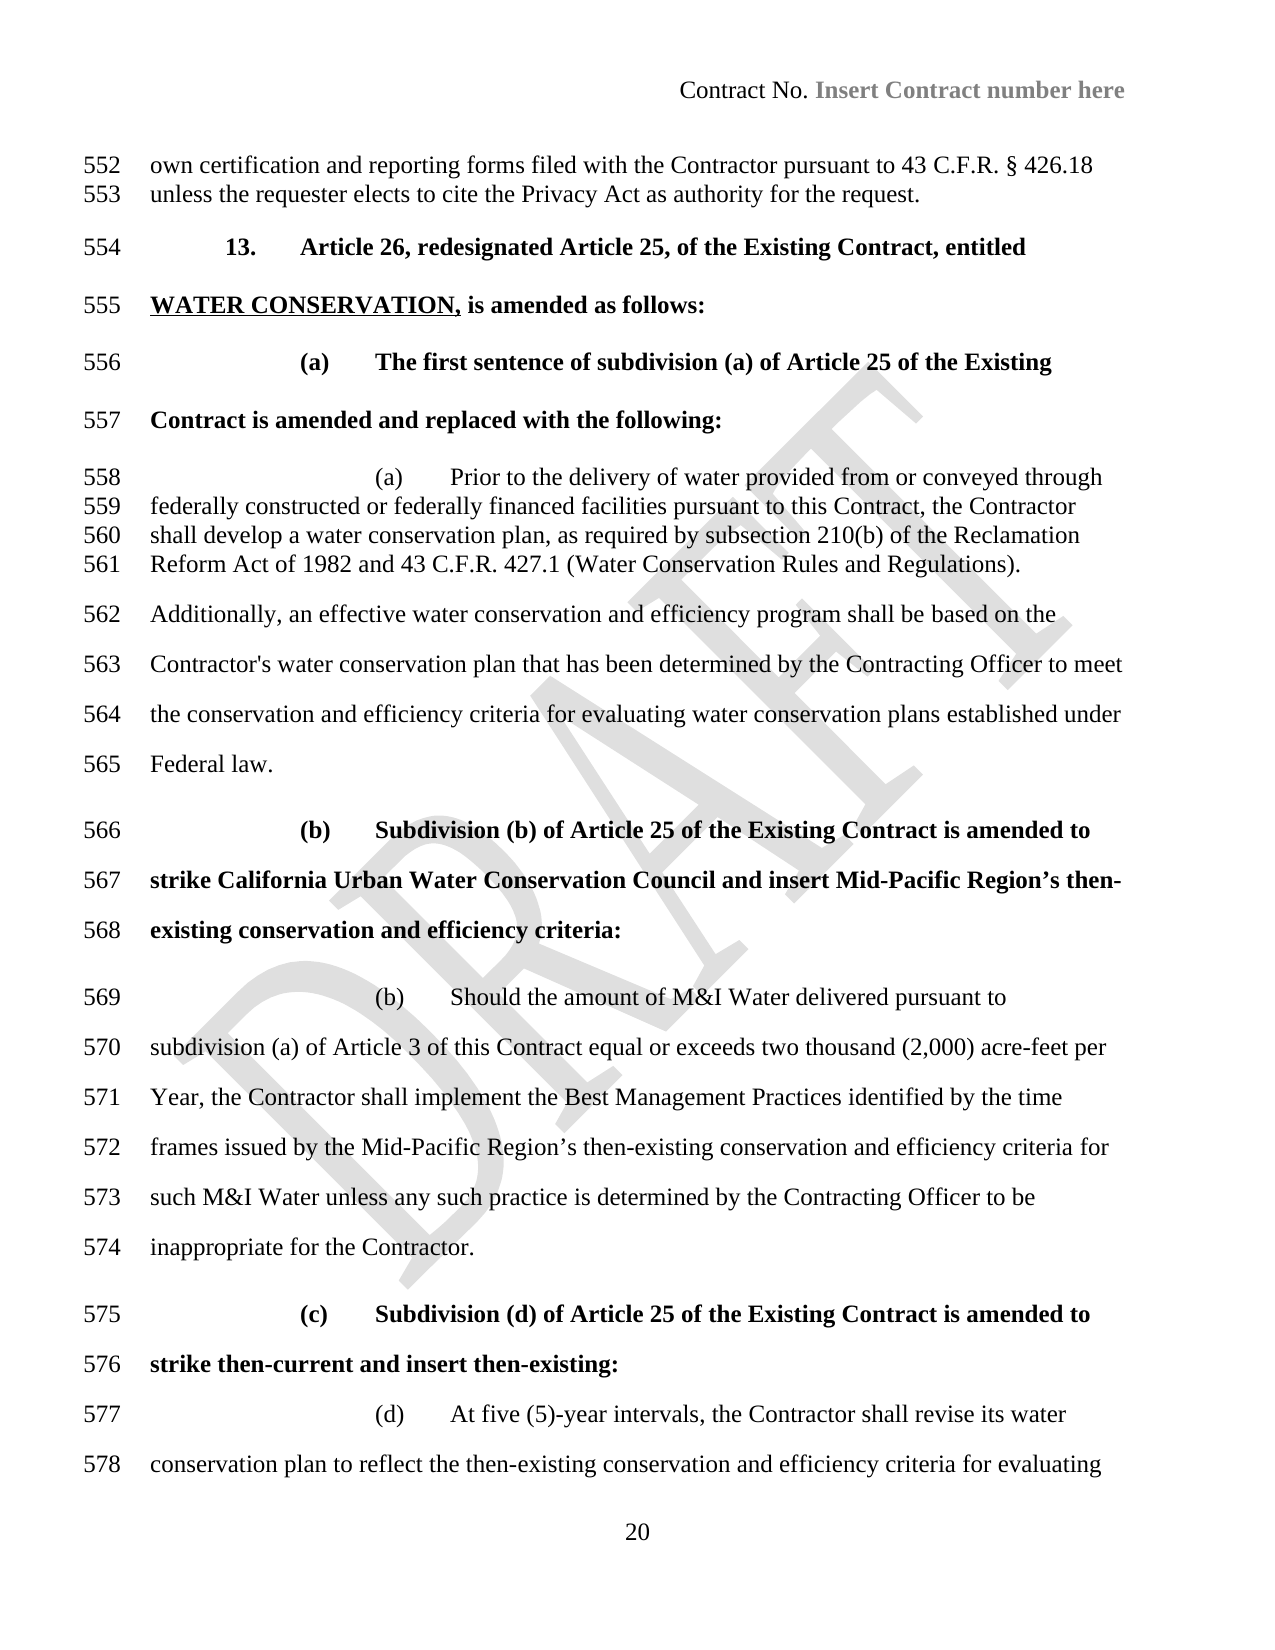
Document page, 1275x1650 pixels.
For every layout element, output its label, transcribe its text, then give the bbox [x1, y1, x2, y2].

text (b) Subdivision (b) of Article 25 of the Existing Contract is amended to strike California Urban Water Conservation Council and insert Mid-Pacific Region’s then-existing conservation and efficiency criteria: [150, 794, 1125, 944]
text 13. Article 26, redesignated Article 25, of the Existing Contract, entitled WATER CONSERVATION, is amended as follows: [150, 232, 1125, 319]
text (a) The first sentence of subdivision (a) of Article 25 of the Existing Contract is amended and replaced with the following: [150, 347, 1125, 434]
text (c) Subdivision (d) of Article 25 of the Existing Contract is amended to strike then-current and insert then-existing: [150, 1277, 1125, 1377]
text Additionally, an effective water conservation and efficiency program shall be based on the Contractor's water conservation plan that has been determined by the Contracting Officer to meet the conservation and efficiency criteria for evaluating water conservation plans established under Federal law. [150, 577, 1125, 777]
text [150, 1377, 1125, 1477]
text (b) Should the amount of M&I Water delivered pursuant to subdivision (a) of Article 3 of this Contract equal or exceeds two thousand (2,000) acre-feet per Year, the Contractor shall implement the Best Management Practices identified by the time frames issued by the Mid-Pacific Region’s then-existing conservation and efficiency criteria for such M&I Water unless any such practice is determined by the Contracting Officer to be inappropriate for the Contractor. [150, 961, 1125, 1261]
text (a) Prior to the delivery of water provided from or conveyed through federally constructed or federally financed facilities pursuant to this Contract, the Contractor shall develop a water conservation plan, as required by subsection 210(b) of the Reclamation Reform Act of 1982 and 43 C.F.R. 427.1 (Water Conservation Rules and Regulations). [150, 462, 1125, 577]
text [150, 150, 1125, 207]
